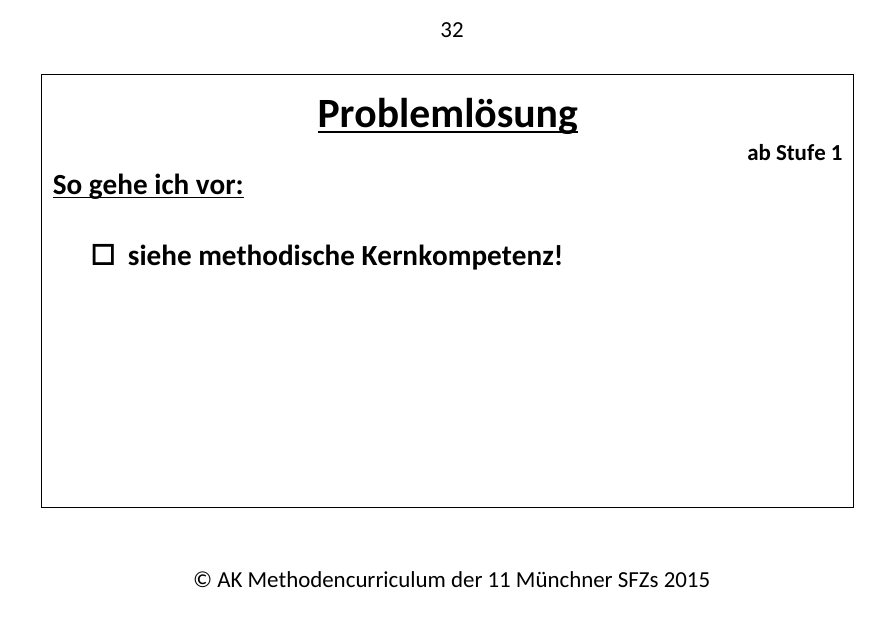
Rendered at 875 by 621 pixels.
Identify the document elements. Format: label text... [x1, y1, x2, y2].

table_cell Problemlösung ab Stufe 1 So gehe ich vor: siehe methodische Kernkompetenz! [42, 75, 853, 507]
